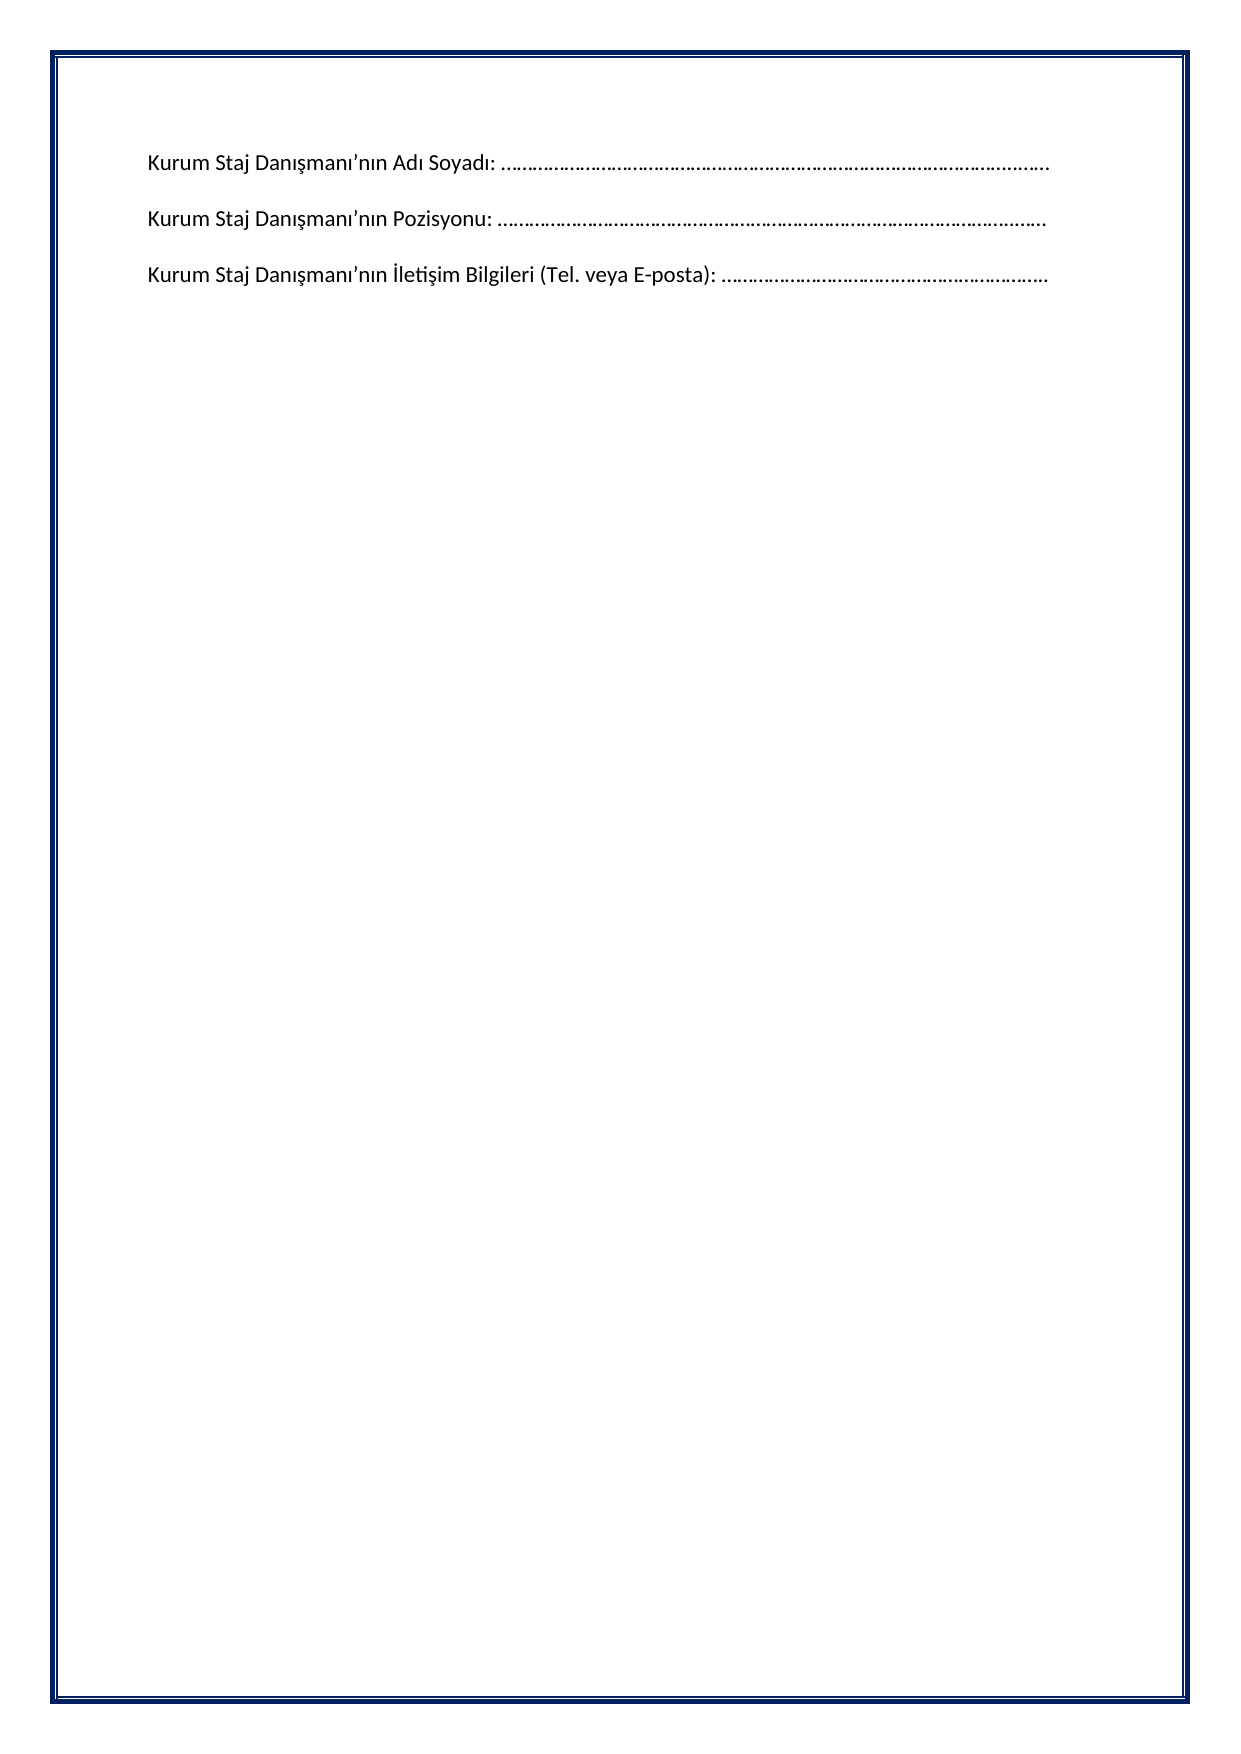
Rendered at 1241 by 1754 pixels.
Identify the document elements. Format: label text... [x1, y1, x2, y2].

text Kurum Staj Danışmanı’nın Adı Soyadı: ……………………………………………………………………………………..…… Kurum Staj Danışmanı’nın Pozisyonu: ……………………………………………………………………………………..…… Kurum Staj Danışmanı’nın İletişim Bilgileri (Tel. veya E-posta): …………………………………………………….. [148, 148, 1092, 288]
